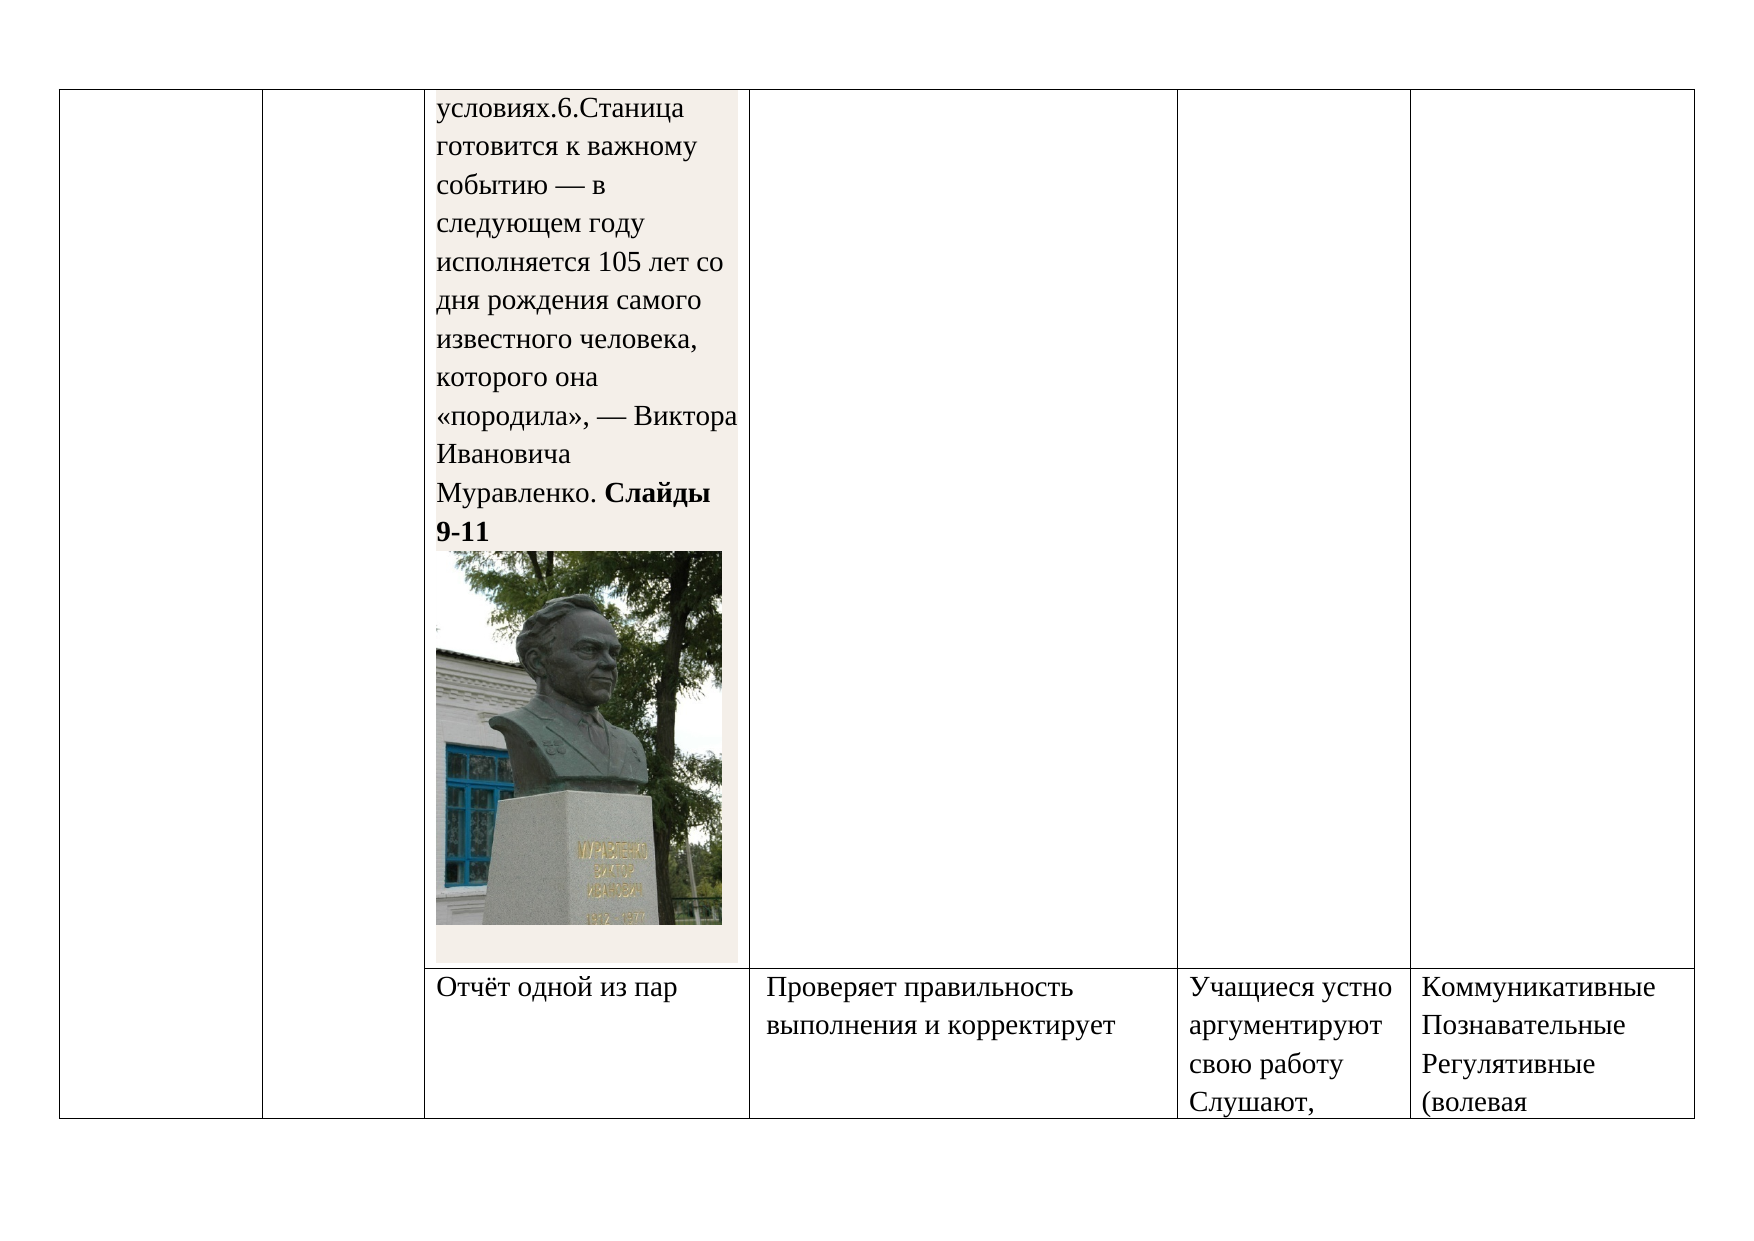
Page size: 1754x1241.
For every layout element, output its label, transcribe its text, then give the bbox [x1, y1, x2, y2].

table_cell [1178, 90, 1410, 968]
table_cell Отчёт одной из пар [425, 969, 749, 1118]
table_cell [60, 90, 262, 1118]
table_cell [750, 969, 1177, 1118]
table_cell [1411, 90, 1694, 968]
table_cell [1178, 969, 1410, 1118]
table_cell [750, 90, 1177, 968]
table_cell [263, 90, 424, 1118]
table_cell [1411, 969, 1694, 1118]
picture [436, 551, 722, 925]
